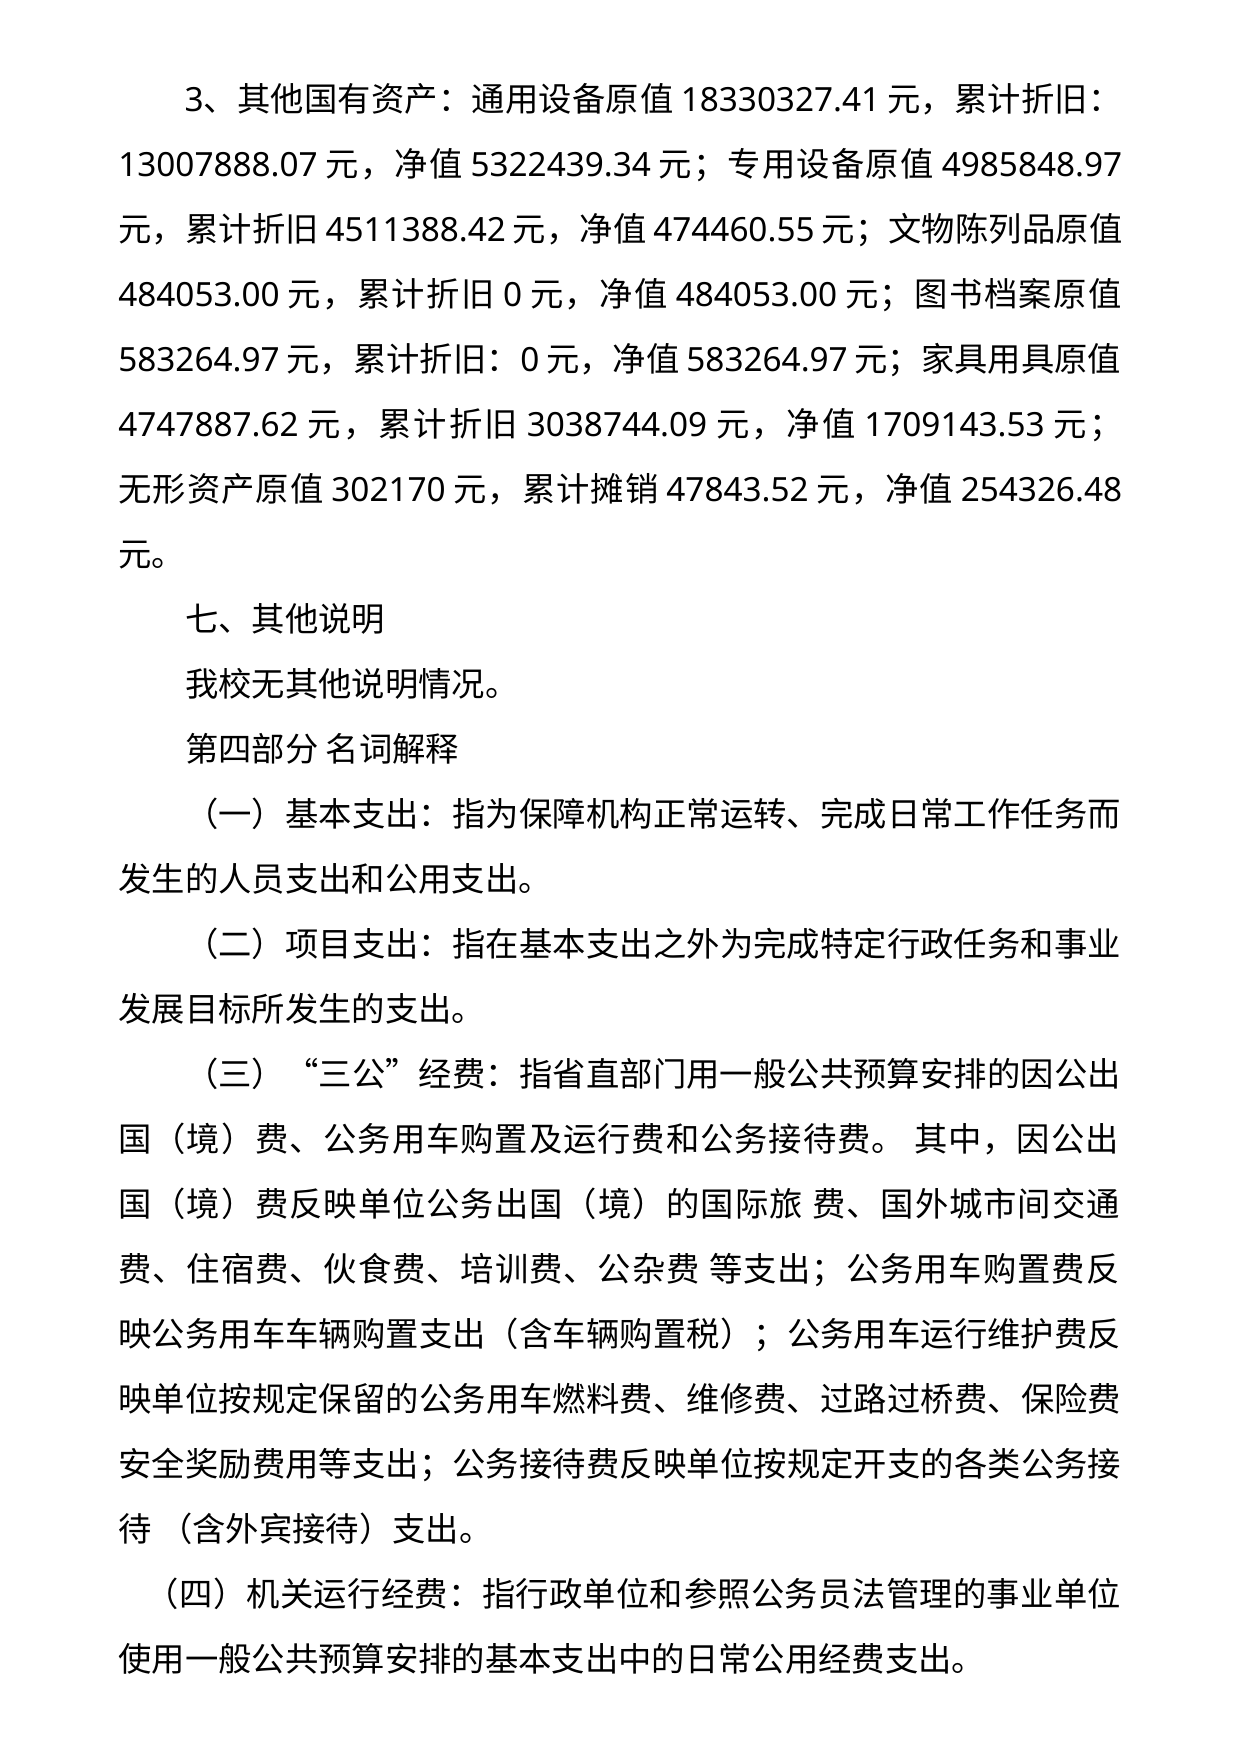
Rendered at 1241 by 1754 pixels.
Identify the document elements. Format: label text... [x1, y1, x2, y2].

text （四）机关运行经费：指行政单位和参照公务员法管理的事业单位使用一般公共预算安排的基本支出中的日常公用经费支出。 [118, 1559, 1122, 1689]
text 我校无其他说明情况。 [118, 649, 1122, 714]
text （三）“三公”经费：指省直部门用一般公共预算安排的因公出国（境）费、公务用车购置及运行费和公务接待费。 其中，因公出国（境）费反映单位公务出国（境）的国际旅 费、国外城市间交通费、住宿费、伙食费、培训费、公杂费 等支出；公务用车购置费反映公务用车车辆购置支出（含车辆购置税）；公务用车运行维护费反映单位按规定保留的公务用车燃料费、维修费、过路过桥费、保险费、安全奖励费用等支出；公务接待费反映单位按规定开支的各类公务接待 （含外宾接待）支出。 [118, 1039, 1122, 1559]
text 七、其他说明 [118, 584, 1122, 649]
text （一）基本支出：指为保障机构正常运转、完成日常工作任务而发生的人员支出和公用支出。 [118, 779, 1122, 909]
text 3、其他国有资产：通用设备原值18330327.41元，累计折旧：13007888.07元，净值5322439.34元；专用设备原值4985848.97元，累计折旧4511388.42元，净值474460.55元；文物陈列品原值484053.00元，累计折旧0元，净值484053.00元；图书档案原值583264.97元，累计折旧：0元，净值583264.97元；家具用具原值4747887.62元，累计折旧3038744.09元，净值1709143.53元；无形资产原值302170元，累计摊销47843.52元，净值254326.48元。 [118, 64, 1122, 584]
text （二）项目支出：指在基本支出之外为完成特定行政任务和事业发展目标所发生的支出。 [118, 909, 1122, 1039]
text 第四部分 名词解释 [118, 714, 1122, 779]
